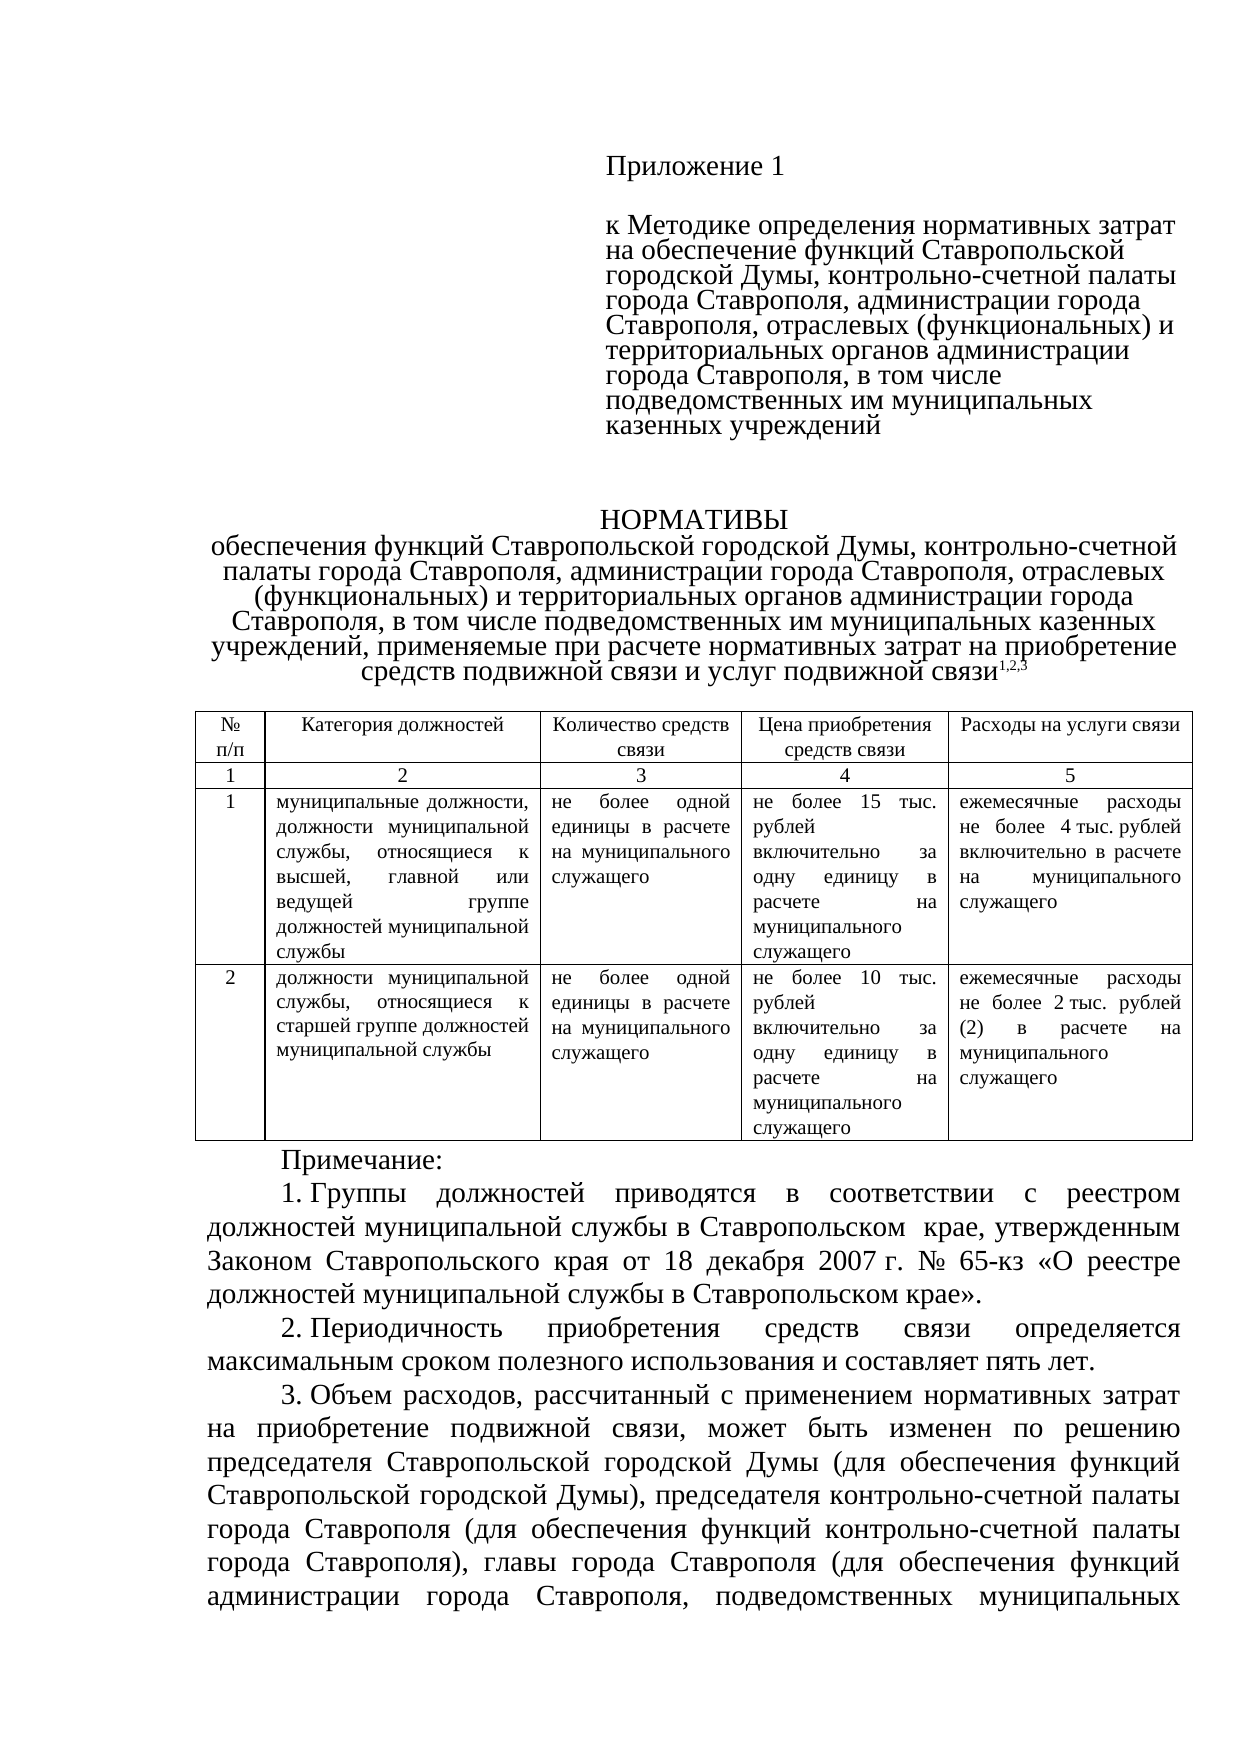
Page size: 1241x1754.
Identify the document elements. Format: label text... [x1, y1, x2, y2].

table_cell 3 [541, 763, 741, 788]
text на обеспечение функций Ставропольской [605, 240, 812, 265]
table_cell не более одной единицы в расчете на муниципального служащего [541, 789, 741, 964]
table_cell 2 [266, 763, 540, 788]
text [207, 1377, 1181, 1612]
table_cell 5 [949, 763, 1192, 788]
table_cell муниципальные должности, должности муниципальной службы, относящиеся к высшей, главной или ведущей группе должностей муниципальной службы [266, 789, 540, 964]
table_cell 1 [196, 763, 264, 788]
text городской Думы, контрольно-счетной палаты города Ставрополя, администрации города Ставрополя, отраслевых (функциональных) и территориальных органов администрации города Ставрополя, в том числе подведомственных им муниципальных казенных учреждений [605, 265, 1181, 440]
table_cell не более одной единицы в расчете на муниципального служащего [541, 965, 741, 1140]
text Приложение 1 [606, 148, 1181, 181]
table_cell 1 [196, 789, 264, 964]
table_cell ежемесячные расходы не более 2 тыс. рублей (2) в расчете на муниципального служащего [949, 965, 1192, 1140]
table_cell не более 15 тыс. рублей включительно за одну единицу в расчете на муниципального служащего [742, 789, 948, 964]
table_header № п/п [196, 712, 264, 762]
table_header Количество средств связи [541, 712, 741, 762]
text на обеспечение функций Ставропольской [815, 240, 1181, 265]
table_header Расходы на услуги связи [949, 712, 1192, 762]
table_cell не более 10 тыс. рублей включительно за одну единицу в расчете на муниципального служащего [742, 965, 948, 1140]
table_header Категория должностей [266, 712, 540, 762]
text Примечание: [207, 1142, 1181, 1176]
table_cell должности муниципальной службы, относящиеся к старшей группе должностей муниципальной службы [266, 965, 540, 1140]
text НОРМАТИВЫ [207, 502, 1181, 536]
text 1. Группы должностей приводятся в соответствии с реестром должностей муниципальной службы в Ставропольском крае, утвержденным Законом Ставропольского края от 18 декабря 2007 г. № 65-кз «О реестре должностей муниципальной службы в Ставропольском крае». [207, 1176, 1181, 1310]
table_cell 2 [196, 965, 264, 1140]
text обеспечения функций Ставропольской городской Думы, контрольно-счетной палаты города Ставрополя, администрации города Ставрополя, отраслевых (функциональных) и территориальных органов администрации города Ставрополя, в том числе подведомственных им муниципальных казенных учреждений, применяемые при расчете нормативных затрат на приобретение средств подвижной связи и услуг подвижной связи1,2,3 [207, 536, 1181, 686]
table_cell 4 [742, 763, 948, 788]
table_cell ежемесячные расходы не более 4 тыс. рублей включительно в расчете на муниципального служащего [949, 789, 1192, 964]
text 2. Периодичность приобретения средств связи определяется максимальным сроком полезного использования и составляет пять лет. [207, 1310, 1181, 1377]
table_header Цена приобретения средств связи [742, 712, 948, 762]
text к Методике определения нормативных затрат [605, 215, 1181, 240]
